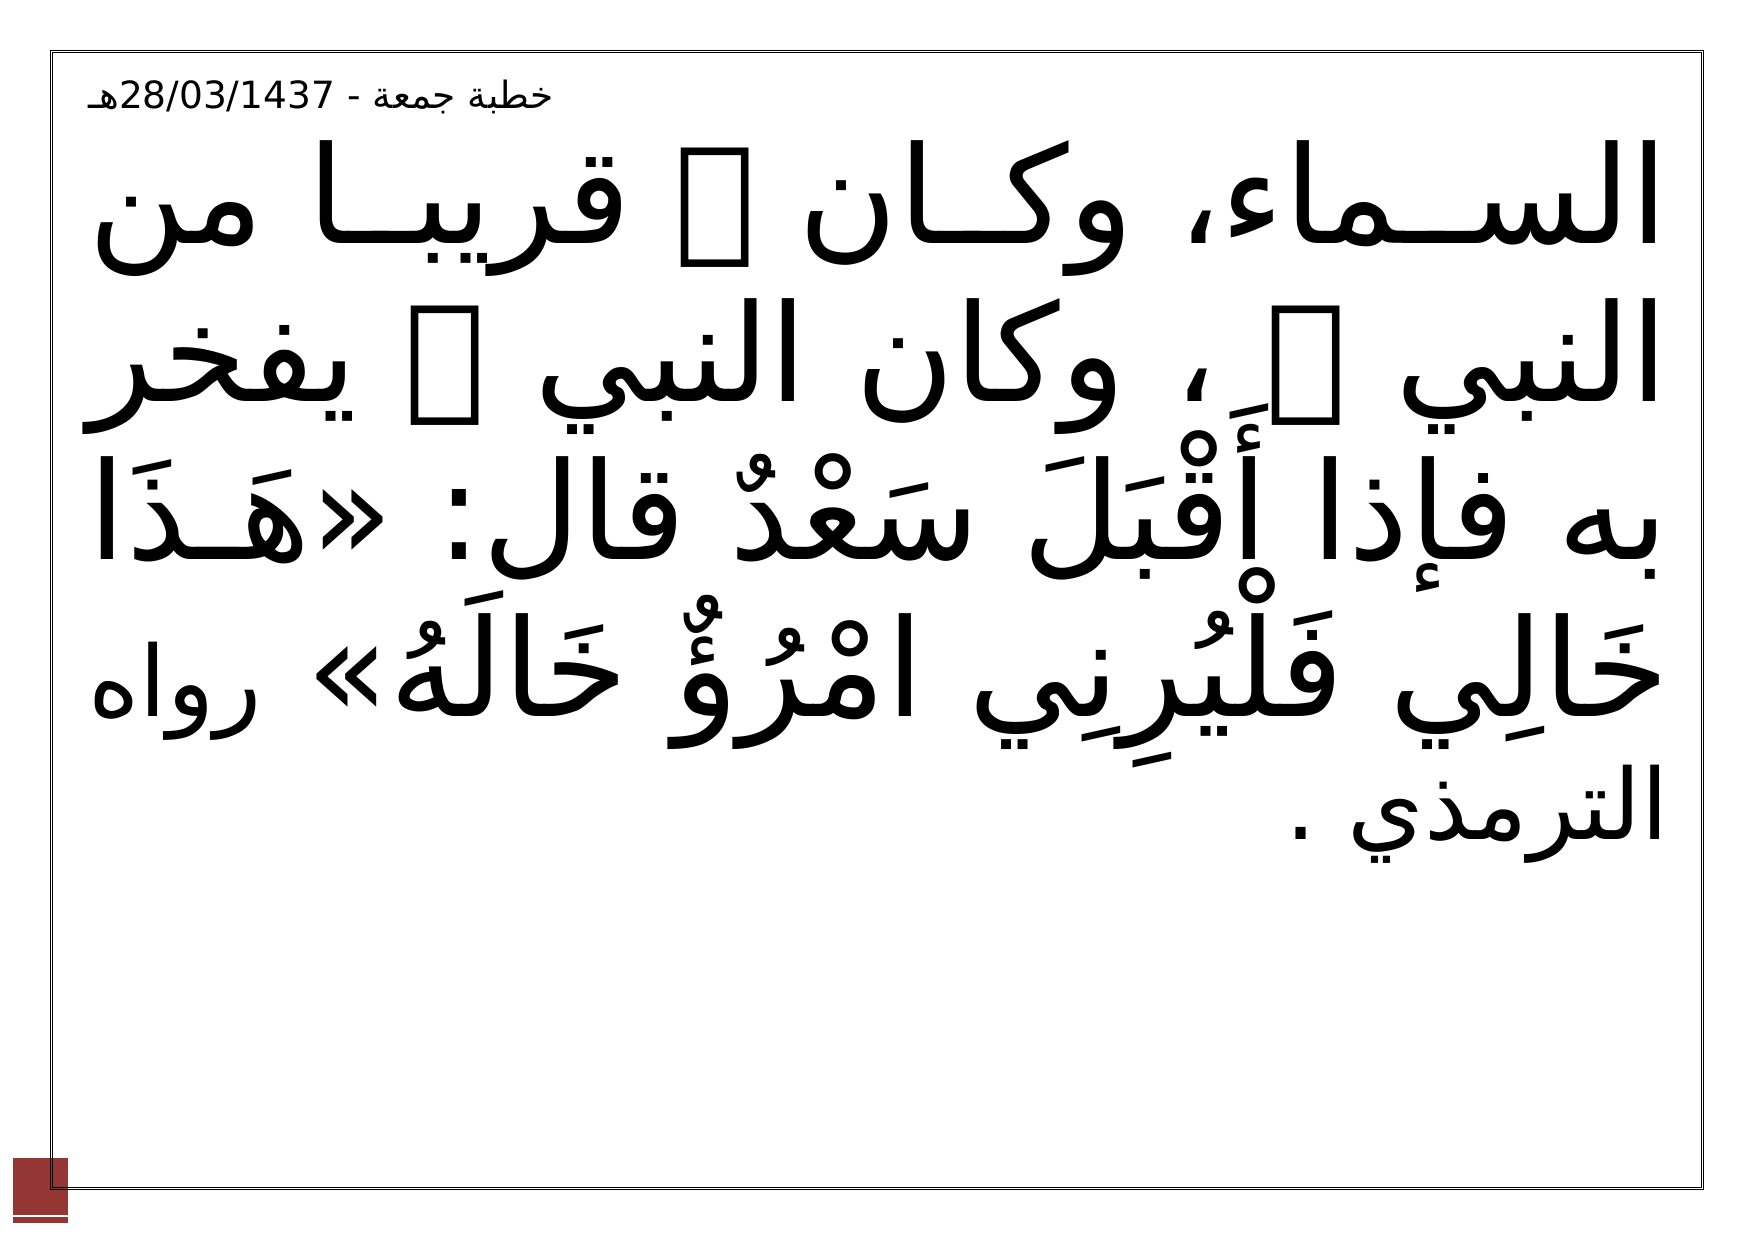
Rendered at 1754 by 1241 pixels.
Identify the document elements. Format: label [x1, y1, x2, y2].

text [89, 118, 1668, 862]
